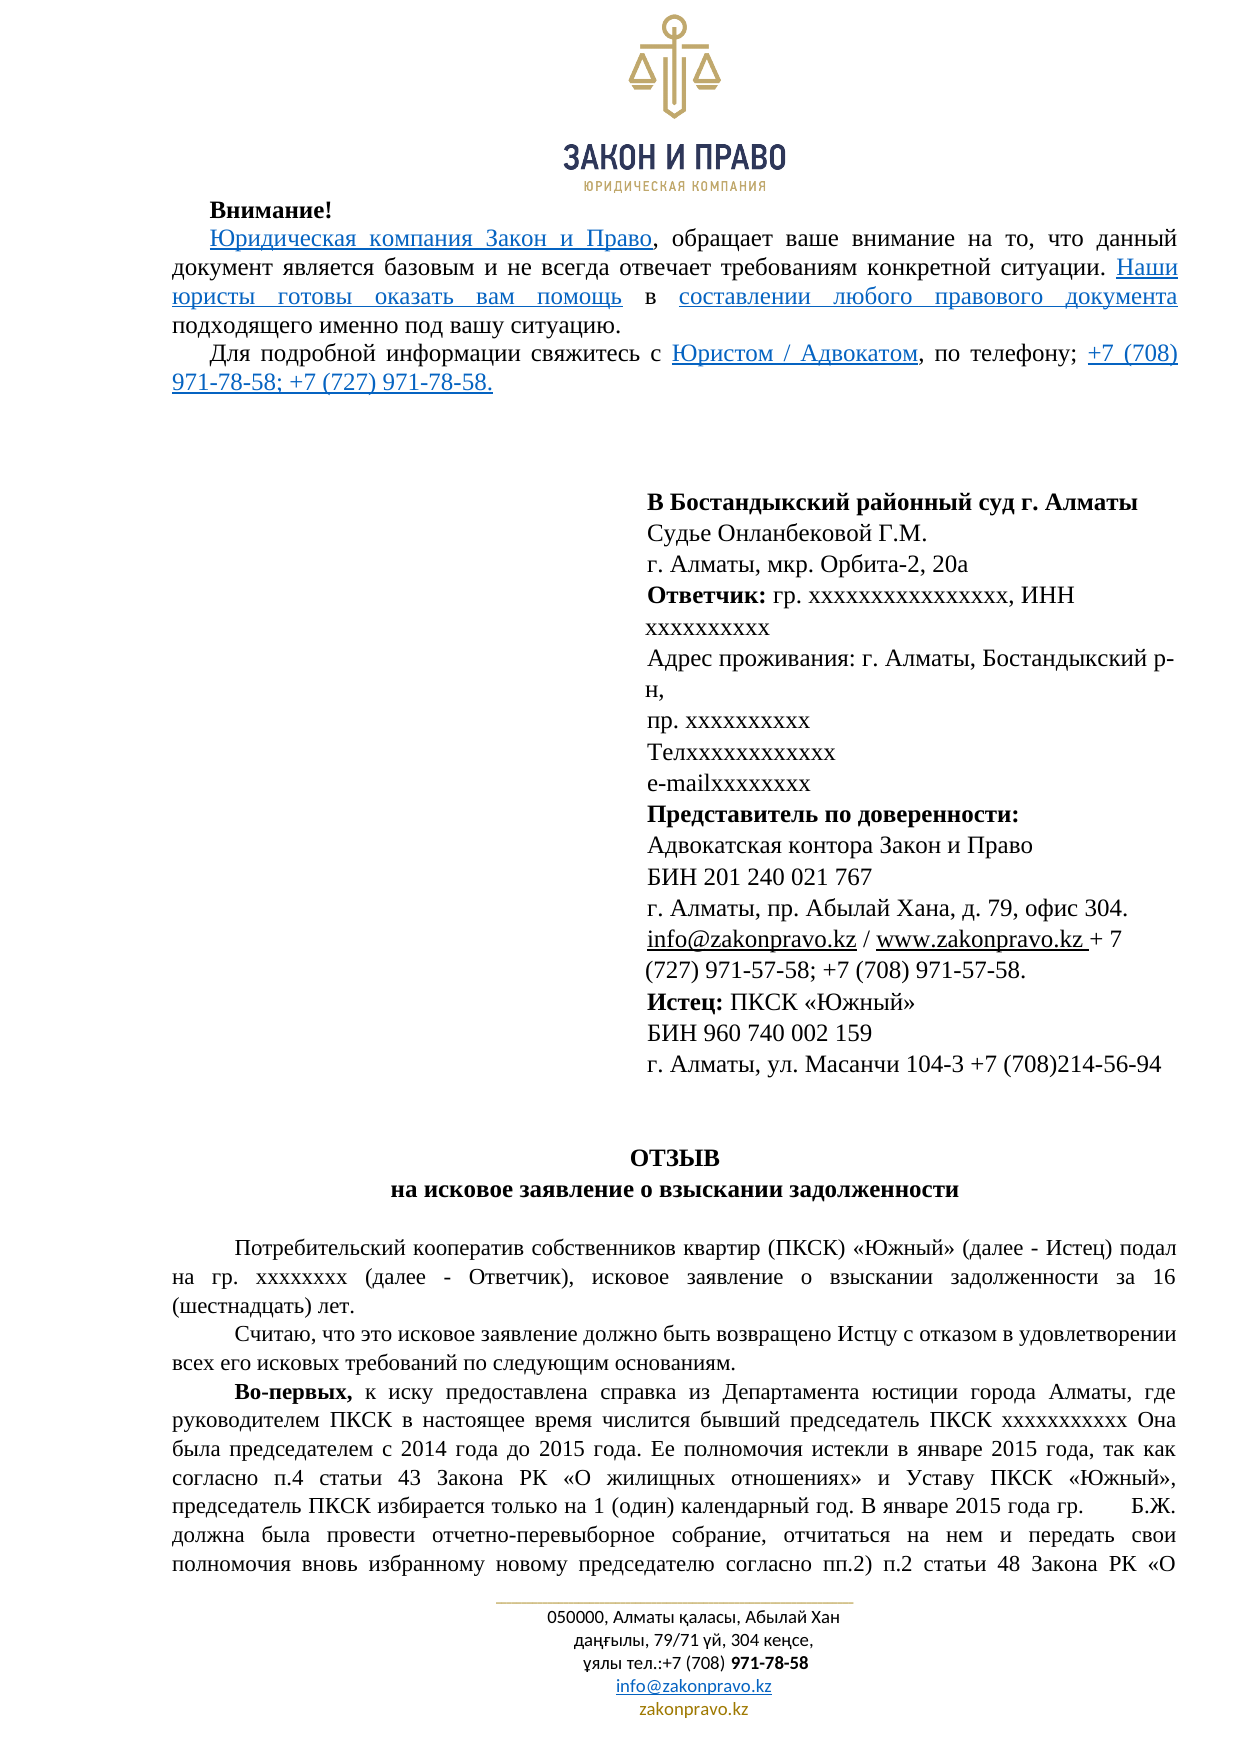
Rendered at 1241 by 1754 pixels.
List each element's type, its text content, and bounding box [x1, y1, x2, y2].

text БИН 201 240 021 767 [645, 862, 1178, 890]
text пр. хххххххххх [645, 705, 1178, 734]
text Адрес проживания: г. Алматы, Бостандыкский р-н, [645, 643, 1178, 703]
text Потребительский кооператив собственников квартир (ПКСК) «Южный» (далее - Истец) подал на гр. хххххххх (далее - Ответчик), исковое заявление о взыскании задолженности за 16 (шестнадцать) лет. [172, 1234, 1178, 1318]
text ОТЗЫВ [172, 1143, 1178, 1172]
text Для подробной информации свяжитесь с Юристом / Адвокатом, по телефону; +7 (708) 971-78-58; +7 (727) 971-78-58. [172, 338, 1178, 396]
text info@zakonpravo.kz / www.zakonpravo.kz + 7 (727) 971-57-58; +7 (708) 971-57-58. [645, 924, 1178, 984]
text на исковое заявление о взыскании задолженности [172, 1174, 1178, 1203]
text e-mailхххххххх [645, 768, 1178, 797]
text Внимание! [172, 195, 1178, 223]
text Истец: ПКСК «Южный» [645, 987, 1178, 1015]
text Считаю, что это исковое заявление должно быть возвращено Истцу с отказом в удовлетворении всех его исковых требований по следующим основаниям. [172, 1320, 1178, 1375]
text В Бостандыкский районный суд г. Алматы [645, 487, 1178, 515]
text Телхххххххххххх [645, 737, 1178, 765]
text Судье Онланбековой Г.М. [645, 518, 1178, 547]
text г. Алматы, пр. Абылай Хана, д. 79, офис 304. [645, 893, 1178, 922]
text г. Алматы, мкр. Орбита-2, 20а [645, 549, 1178, 578]
text г. Алматы, ул. Масанчи 104-3 +7 (708)214-56-94 [645, 1049, 1178, 1078]
text Юридическая компания Закон и Право, обращает ваше внимание на то, что данный документ является базовым и не всегда отвечает требованиям конкретной ситуации. Наши юристы готовы оказать вам помощь в составлении любого правового документа подходящего именно под вашу ситуацию. [172, 223, 1178, 338]
text Адвокатская контора Закон и Право [645, 830, 1178, 859]
text Ответчик: гр. хххххххххххххххх, ИНН хххххххххх [645, 580, 1178, 640]
text Представитель по доверенности: [645, 799, 1178, 828]
text БИН 960 740 002 159 [645, 1018, 1178, 1047]
picture [562, 14, 787, 195]
